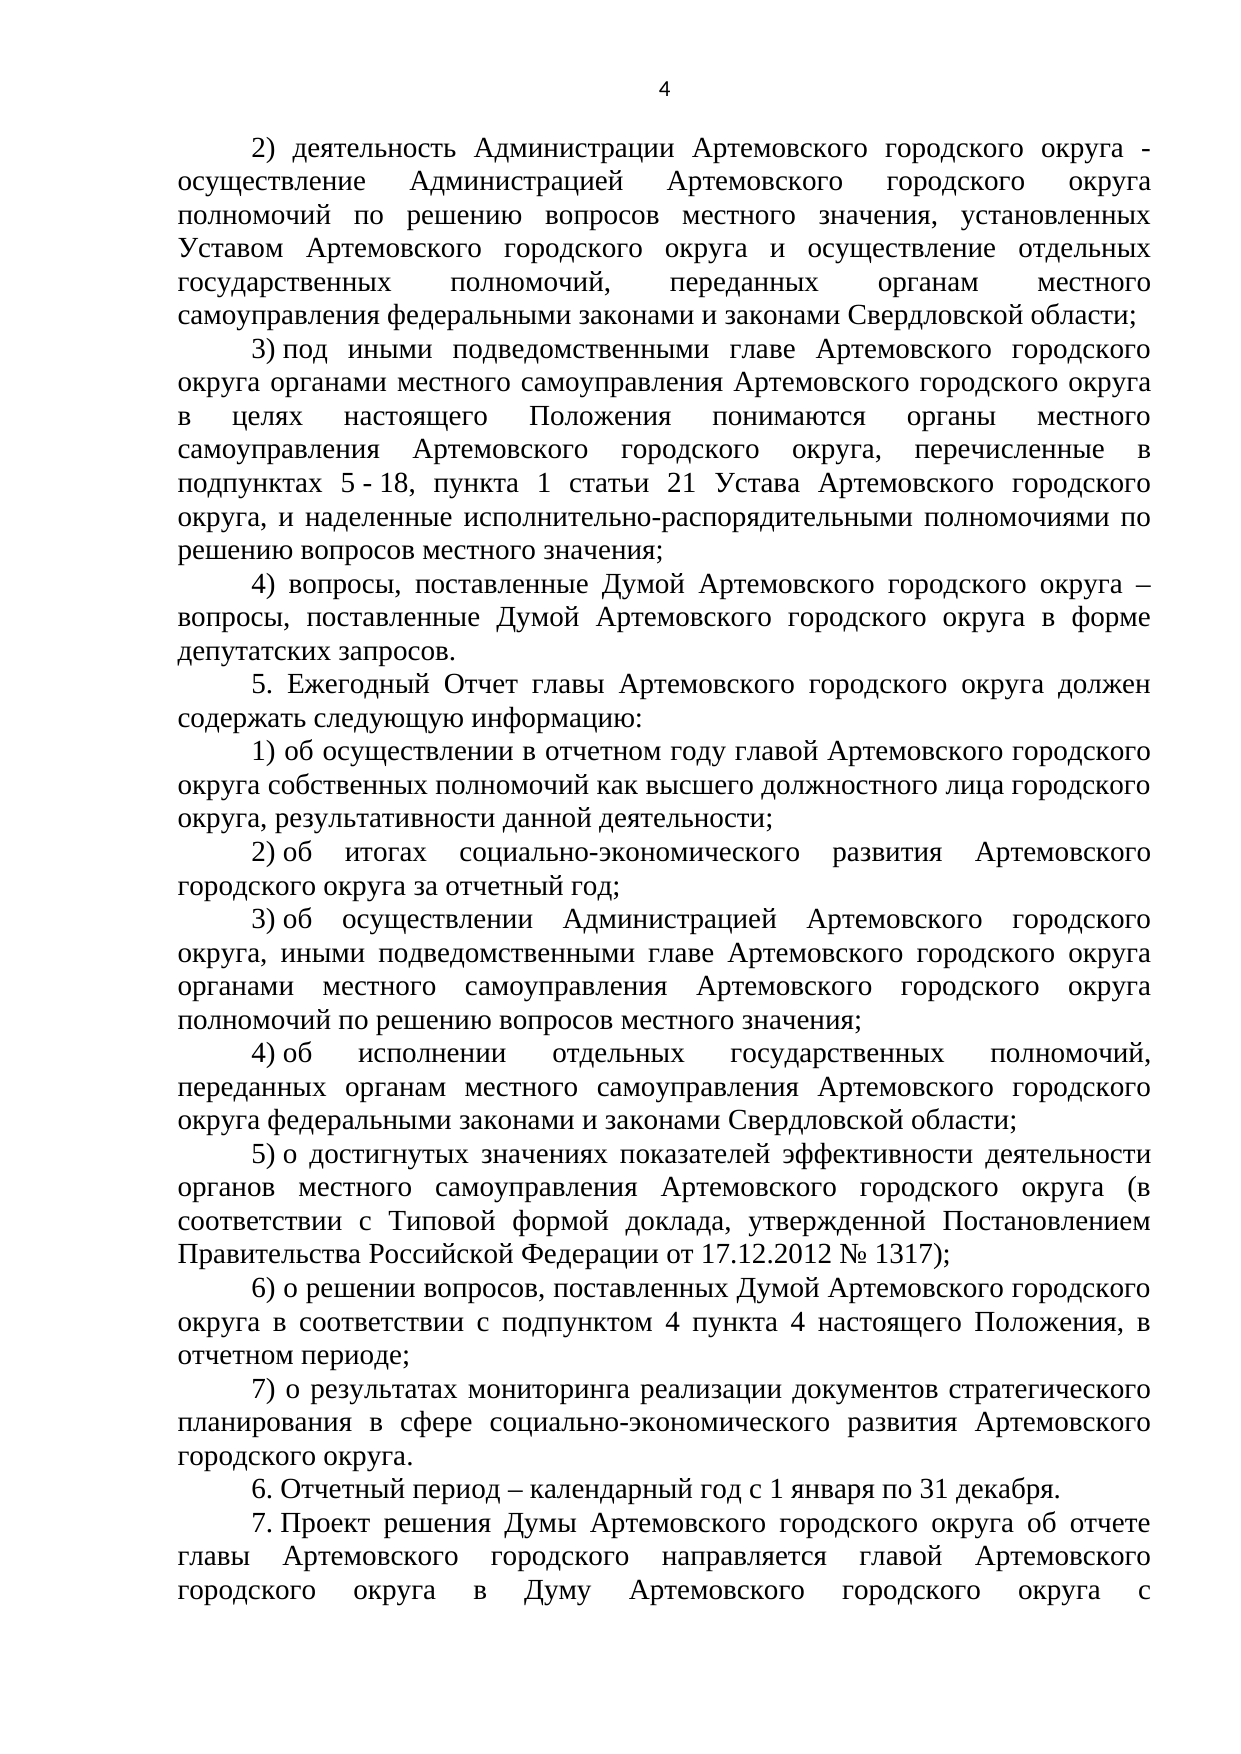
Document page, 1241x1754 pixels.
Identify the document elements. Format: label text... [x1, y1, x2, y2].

text 6) о решении вопросов, поставленных Думой Артемовского городского округа в соответствии с подпунктом 4 пункта 4 настоящего Положения, в отчетном периоде; [177, 1270, 1152, 1371]
text 7) о результатах мониторинга реализации документов стратегического планирования в сфере социально-экономического развития Артемовского городского округа. [177, 1371, 1152, 1471]
text 6. Отчетный период – календарный год с 1 января по 31 декабря. [177, 1471, 1152, 1505]
text 3) под иными подведомственными главе Артемовского городского округа органами местного самоуправления Артемовского городского округа в целях настоящего Положения понимаются органы местного самоуправления Артемовского городского округа, перечисленные в подпунктах 5 - 18, пункта 1 статьи 21 Устава Артемовского городского округа, и наделенные исполнительно-распорядительными полномочиями по решению вопросов местного значения; [177, 331, 1152, 566]
text 1) об осуществлении в отчетном году главой Артемовского городского округа собственных полномочий как высшего должностного лица городского округа, результативности данной деятельности; [177, 733, 1152, 834]
text 4) об исполнении отдельных государственных полномочий, переданных органам местного самоуправления Артемовского городского округа федеральными законами и законами Свердловской области; [177, 1035, 1152, 1136]
text 4) вопросы, поставленные Думой Артемовского городского округа – вопросы, поставленные Думой Артемовского городского округа в форме депутатских запросов. [177, 566, 1152, 666]
text 5. Ежегодный Отчет главы Артемовского городского округа должен содержать следующую информацию: [177, 666, 1152, 733]
text 5) о достигнутых значениях показателей эффективности деятельности органов местного самоуправления Артемовского городского округа (в соответствии с Типовой формой доклада, утвержденной Постановлением Правительства Российской Федерации от 17.12.2012 № 1317); [177, 1136, 1152, 1270]
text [177, 1505, 1152, 1606]
text 2) деятельность Администрации Артемовского городского округа - осуществление Администрацией Артемовского городского округа полномочий по решению вопросов местного значения, установленных Уставом Артемовского городского округа и осуществление отдельных государственных полномочий, переданных органам местного самоуправления федеральными законами и законами Свердловской области; [177, 130, 1152, 331]
text 2) об итогах социально-экономического развития Артемовского городского округа за отчетный год; [177, 834, 1152, 901]
text 3) об осуществлении Администрацией Артемовского городского округа, иными подведомственными главе Артемовского городского округа органами местного самоуправления Артемовского городского округа полномочий по решению вопросов местного значения; [177, 901, 1152, 1035]
